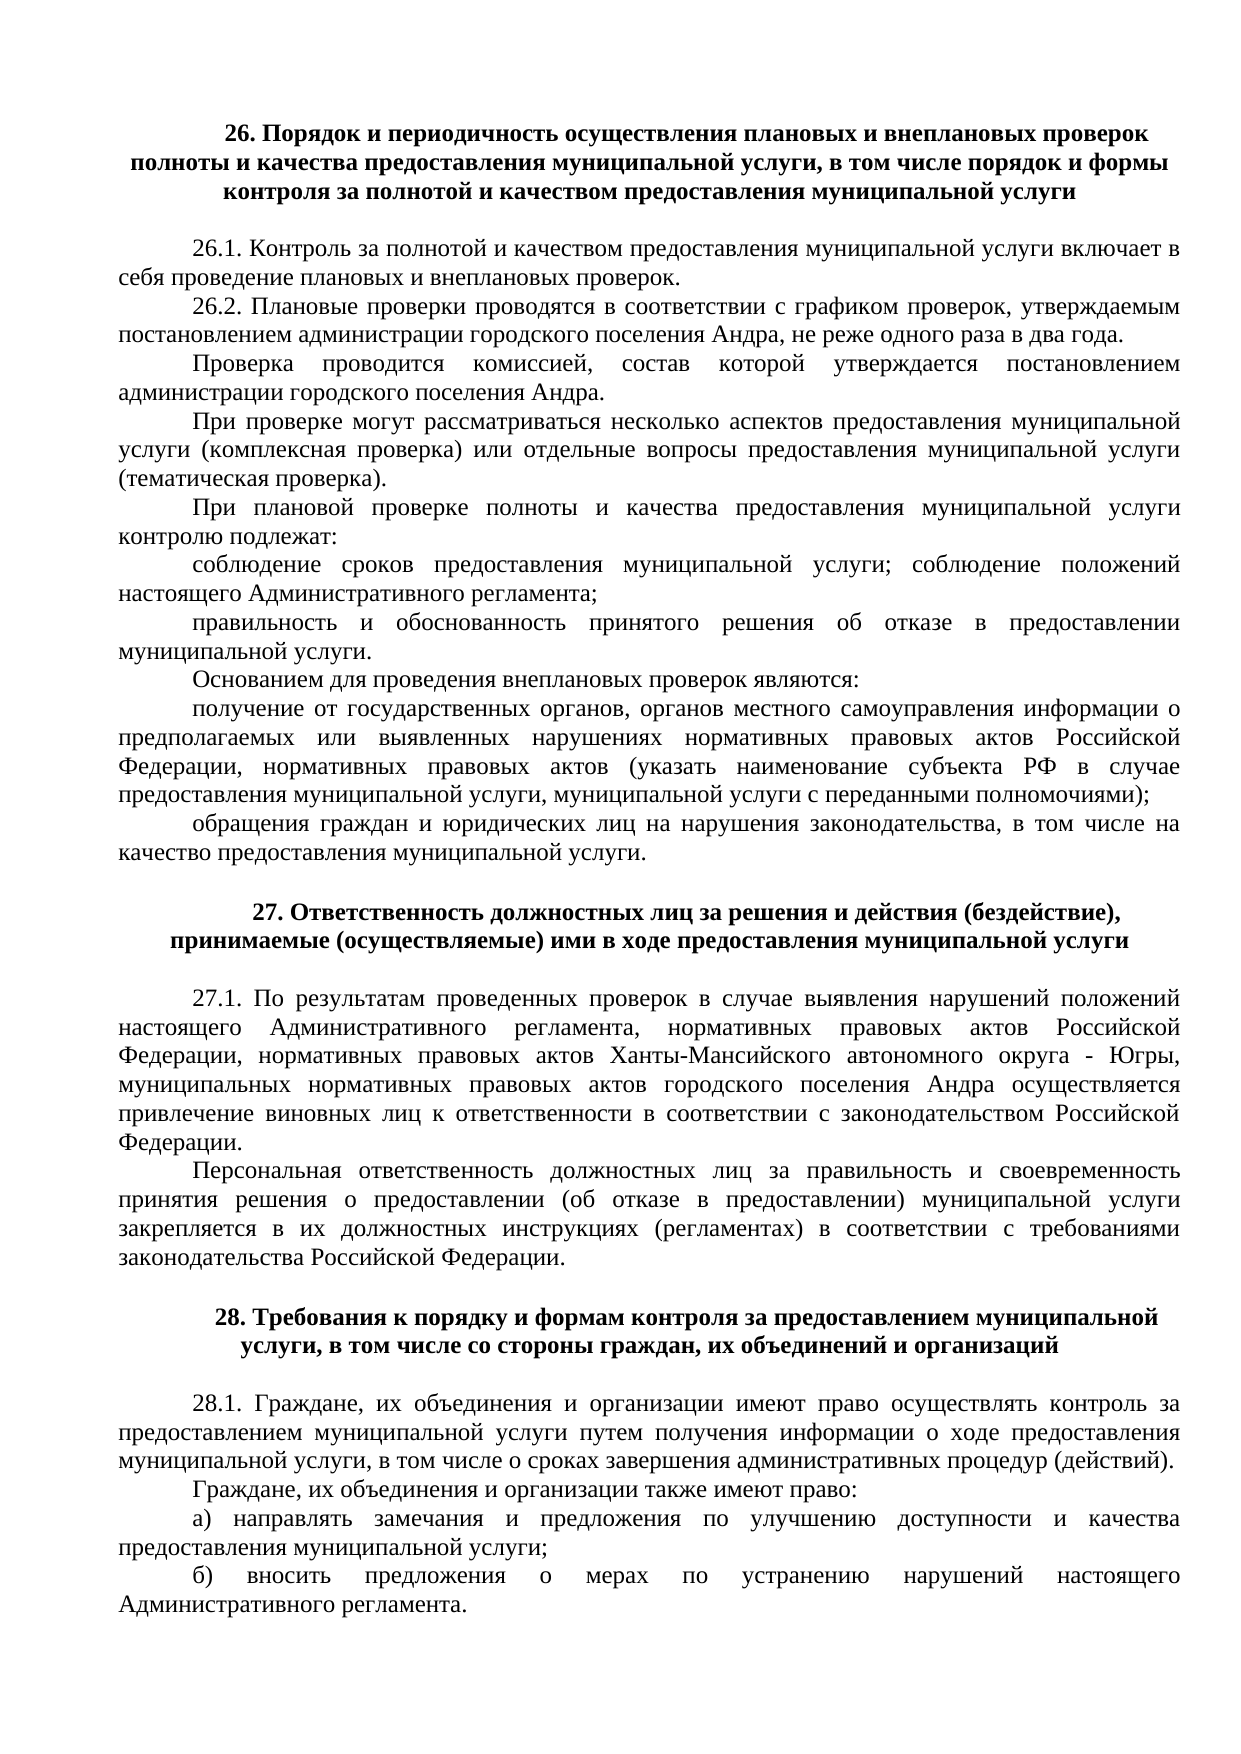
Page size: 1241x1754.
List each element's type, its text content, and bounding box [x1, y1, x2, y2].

text При плановой проверке полноты и качества предоставления муниципальной услуги контролю подлежат: [118, 492, 1181, 549]
text Граждане, их объединения и организации также имеют право: [118, 1474, 1181, 1503]
title 27. Ответственность должностных лиц за решения и действия (бездействие), принимаемые (осуществляемые) ими в ходе предоставления муниципальной услуги [118, 897, 1181, 954]
text Персональная ответственность должностных лиц за правильность и своевременность принятия решения о предоставлении (об отказе в предоставлении) муниципальной услуги закрепляется в их должностных инструкциях (регламентах) в соответствии с требованиями законодательства Российской Федерации. [118, 1156, 1181, 1271]
text При проверке могут рассматриваться несколько аспектов предоставления муниципальной услуги (комплексная проверка) или отдельные вопросы предоставления муниципальной услуги (тематическая проверка). [118, 406, 1181, 492]
text 26.1. Контроль за полнотой и качеством предоставления муниципальной услуги включает в себя проведение плановых и внеплановых проверок. [118, 233, 1181, 291]
text соблюдение сроков предоставления муниципальной услуги; соблюдение положений настоящего Административного регламента; [118, 549, 1181, 607]
text Основанием для проведения внеплановых проверок являются: [118, 664, 1181, 693]
title 26. Порядок и периодичность осуществления плановых и внеплановых проверок полноты и качества предоставления муниципальной услуги, в том числе порядок и формы контроля за полнотой и качеством предоставления муниципальной услуги [118, 118, 1181, 204]
text 27.1. По результатам проведенных проверок в случае выявления нарушений положений настоящего Административного регламента, нормативных правовых актов Российской Федерации, нормативных правовых актов Ханты-Мансийского автономного округа - Югры, муниципальных нормативных правовых актов городского поселения Андра осуществляется привлечение виновных лиц к ответственности в соответствии с законодательством Российской Федерации. [118, 983, 1181, 1156]
text 28.1. Граждане, их объединения и организации имеют право осуществлять контроль за предоставлением муниципальной услуги путем получения информации о ходе предоставления муниципальной услуги, в том числе о сроках завершения административных процедур (действий). [118, 1388, 1181, 1474]
text правильность и обоснованность принятого решения об отказе в предоставлении муниципальной услуги. [118, 607, 1181, 664]
text обращения граждан и юридических лиц на нарушения законодательства, в том числе на качество предоставления муниципальной услуги. [118, 808, 1181, 866]
title 28. Требования к порядку и формам контроля за предоставлением муниципальной услуги, в том числе со стороны граждан, их объединений и организаций [118, 1302, 1181, 1359]
text 26.2. Плановые проверки проводятся в соответствии с графиком проверок, утверждаемым постановлением администрации городского поселения Андра, не реже одного раза в два года. [118, 291, 1181, 348]
text б) вносить предложения о мерах по устранению нарушений настоящего Административного регламента. [118, 1561, 1181, 1618]
text получение от государственных органов, органов местного самоуправления информации о предполагаемых или выявленных нарушениях нормативных правовых актов Российской Федерации, нормативных правовых актов (указать наименование субъекта РФ в случае предоставления муниципальной услуги, муниципальной услуги с переданными полномочиями); [118, 693, 1181, 808]
text а) направлять замечания и предложения по улучшению доступности и качества предоставления муниципальной услуги; [118, 1503, 1181, 1561]
text Проверка проводится комиссией, состав которой утверждается постановлением администрации городского поселения Андра. [118, 348, 1181, 406]
